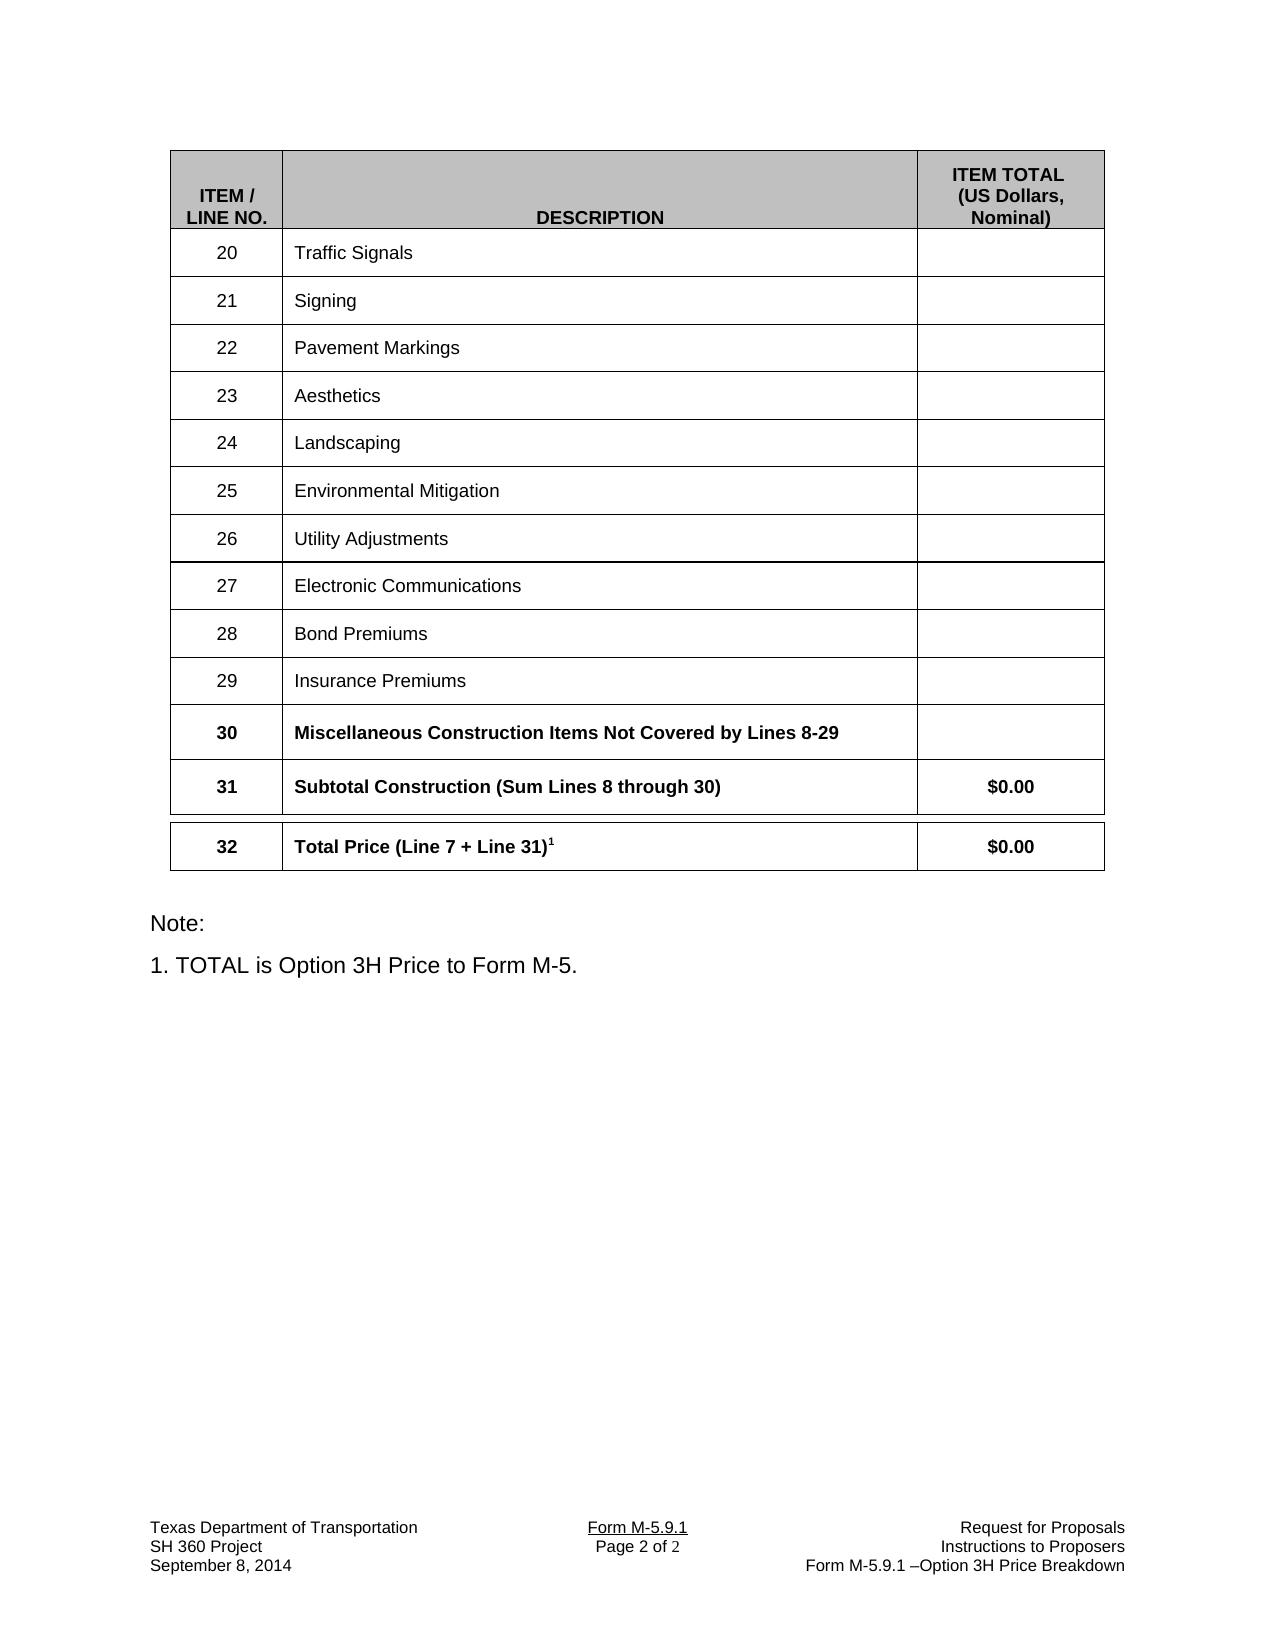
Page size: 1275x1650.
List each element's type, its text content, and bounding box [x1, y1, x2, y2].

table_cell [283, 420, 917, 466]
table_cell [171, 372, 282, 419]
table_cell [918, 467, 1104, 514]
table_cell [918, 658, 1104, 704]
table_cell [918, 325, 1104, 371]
text 1. TOTAL is Option 3H Price to Form M-5. [150, 952, 1125, 979]
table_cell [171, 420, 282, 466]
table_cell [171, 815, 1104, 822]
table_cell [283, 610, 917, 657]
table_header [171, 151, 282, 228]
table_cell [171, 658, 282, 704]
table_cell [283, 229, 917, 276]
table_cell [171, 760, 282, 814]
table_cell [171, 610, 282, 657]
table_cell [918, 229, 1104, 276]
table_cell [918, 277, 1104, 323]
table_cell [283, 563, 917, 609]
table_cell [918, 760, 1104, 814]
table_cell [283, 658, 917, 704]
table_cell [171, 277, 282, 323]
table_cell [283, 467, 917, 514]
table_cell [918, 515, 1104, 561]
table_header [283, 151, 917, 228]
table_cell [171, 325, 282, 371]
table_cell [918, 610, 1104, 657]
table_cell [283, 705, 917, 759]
text Note: [150, 909, 1125, 936]
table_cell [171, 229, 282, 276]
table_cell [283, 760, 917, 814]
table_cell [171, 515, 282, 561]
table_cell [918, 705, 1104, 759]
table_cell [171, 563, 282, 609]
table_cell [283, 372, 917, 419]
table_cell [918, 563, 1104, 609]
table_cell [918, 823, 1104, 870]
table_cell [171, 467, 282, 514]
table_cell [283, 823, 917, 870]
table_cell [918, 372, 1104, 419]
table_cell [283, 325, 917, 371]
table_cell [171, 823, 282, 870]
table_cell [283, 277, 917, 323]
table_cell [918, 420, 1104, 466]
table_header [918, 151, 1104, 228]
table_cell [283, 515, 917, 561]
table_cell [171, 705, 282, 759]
